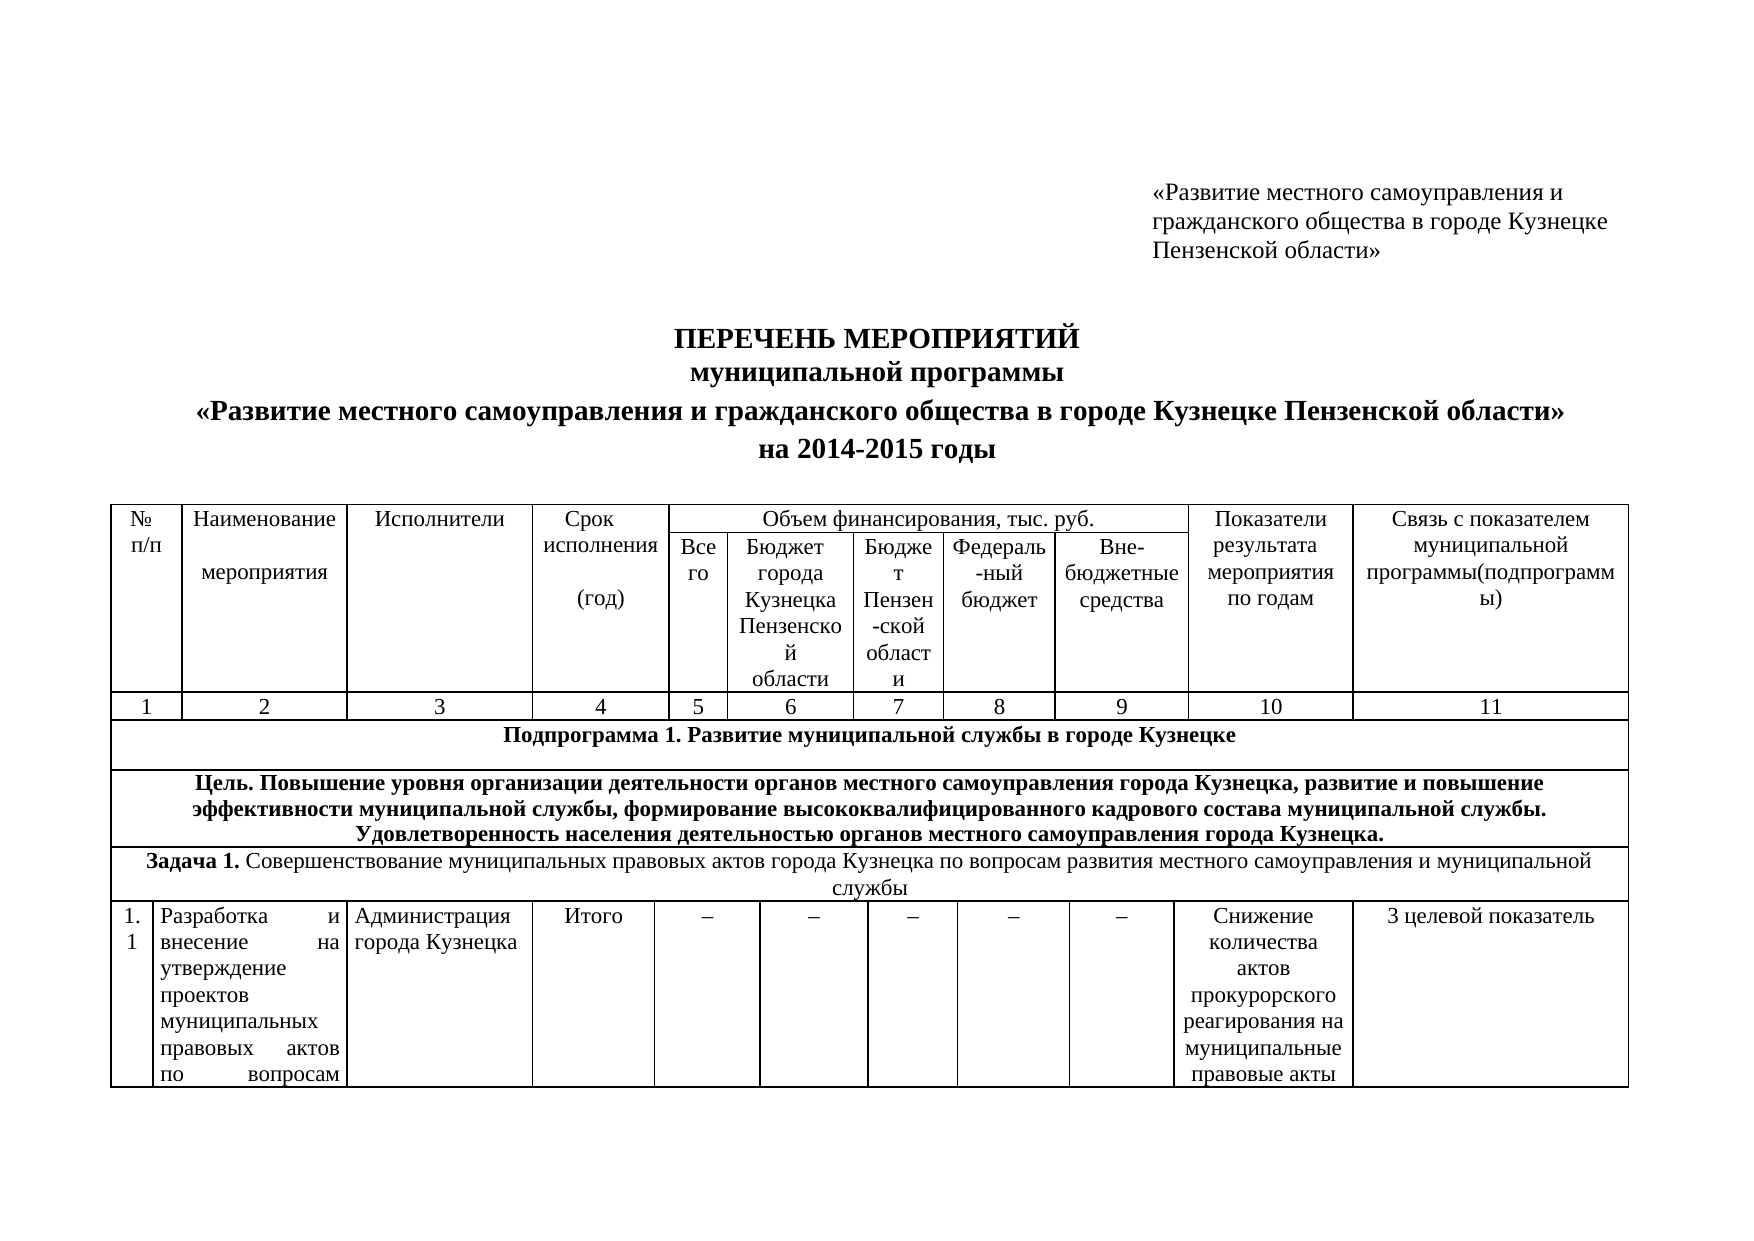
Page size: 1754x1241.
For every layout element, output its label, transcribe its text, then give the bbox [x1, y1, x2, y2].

text муниципальной программы [118, 354, 1636, 388]
table_cell 10 [1189, 693, 1352, 719]
table_cell 2 [183, 693, 346, 719]
table_cell 8 [944, 693, 1054, 719]
table_cell 3 [348, 693, 532, 719]
text ПЕРЕЧЕНЬ МЕРОПРИЯТИЙ [118, 321, 1636, 354]
table_cell – [761, 902, 867, 1086]
table_cell 7 [854, 693, 943, 719]
table_cell Снижение количества актов прокурорского реагирования на муниципальные правовые акты [1175, 902, 1352, 1086]
table_cell Задача 1. Совершенствование муниципальных правовых актов города Кузнецка по вопросам развития местного самоуправления и муниципальной службы [112, 848, 1628, 900]
table_cell Цель. Повышение уровня организации деятельности органов местного самоуправления города Кузнецка, развитие и повышение эффективности муниципальной службы, формирование высококвалифицированного кадрового состава муниципальной службы. Удовлетворенность населения деятельностью органов местного самоуправления города Кузнецка. [112, 771, 1628, 846]
table_header Наименование мероприятия [183, 505, 346, 691]
table_cell 6 [728, 693, 853, 719]
table_header Исполнители [348, 505, 532, 691]
table_header Срок исполнения (год) [533, 505, 668, 691]
table_cell Бюджет города Кузнецка Пензенской области [728, 533, 853, 691]
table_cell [348, 902, 532, 1086]
table_cell 4 [533, 693, 668, 719]
table_cell 3 целевой показатель [1354, 902, 1628, 1086]
table_cell Итого [533, 902, 654, 1086]
table_cell 11 [1354, 693, 1628, 719]
table_cell Бюджет Пензен-ской области [854, 533, 943, 691]
table_cell – [1070, 902, 1173, 1086]
table_cell – [869, 902, 957, 1086]
table_header Показатели результата мероприятия по годам [1189, 505, 1352, 691]
table_cell – [655, 902, 759, 1086]
table_header № п/п [112, 505, 181, 691]
table_cell 9 [1056, 693, 1188, 719]
table_cell 1.1 [112, 902, 152, 1086]
table_cell Подпрограмма 1. Развитие муниципальной службы в городе Кузнецке [112, 721, 1628, 769]
table_header Объем финансирования, тыс. руб. [670, 505, 1188, 532]
table_cell Вне-бюджетные средства [1056, 533, 1188, 691]
table_cell 5 [670, 693, 727, 719]
text «Развитие местного самоуправления и гражданского общества в городе Кузнецке Пензенской области» [118, 393, 1636, 427]
table_cell Всего [670, 533, 727, 691]
text «Развитие местного самоуправления и гражданского общества в городе Кузнецке Пензенской области» [1152, 177, 1636, 263]
table_cell 1 [112, 693, 181, 719]
table_cell Федераль-ный бюджет [944, 533, 1054, 691]
text на 2014-2015 годы [118, 432, 1636, 465]
table_header Связь с показателем муниципальной программы(подпрограммы) [1354, 505, 1628, 691]
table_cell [154, 902, 346, 1086]
table_cell – [958, 902, 1069, 1086]
